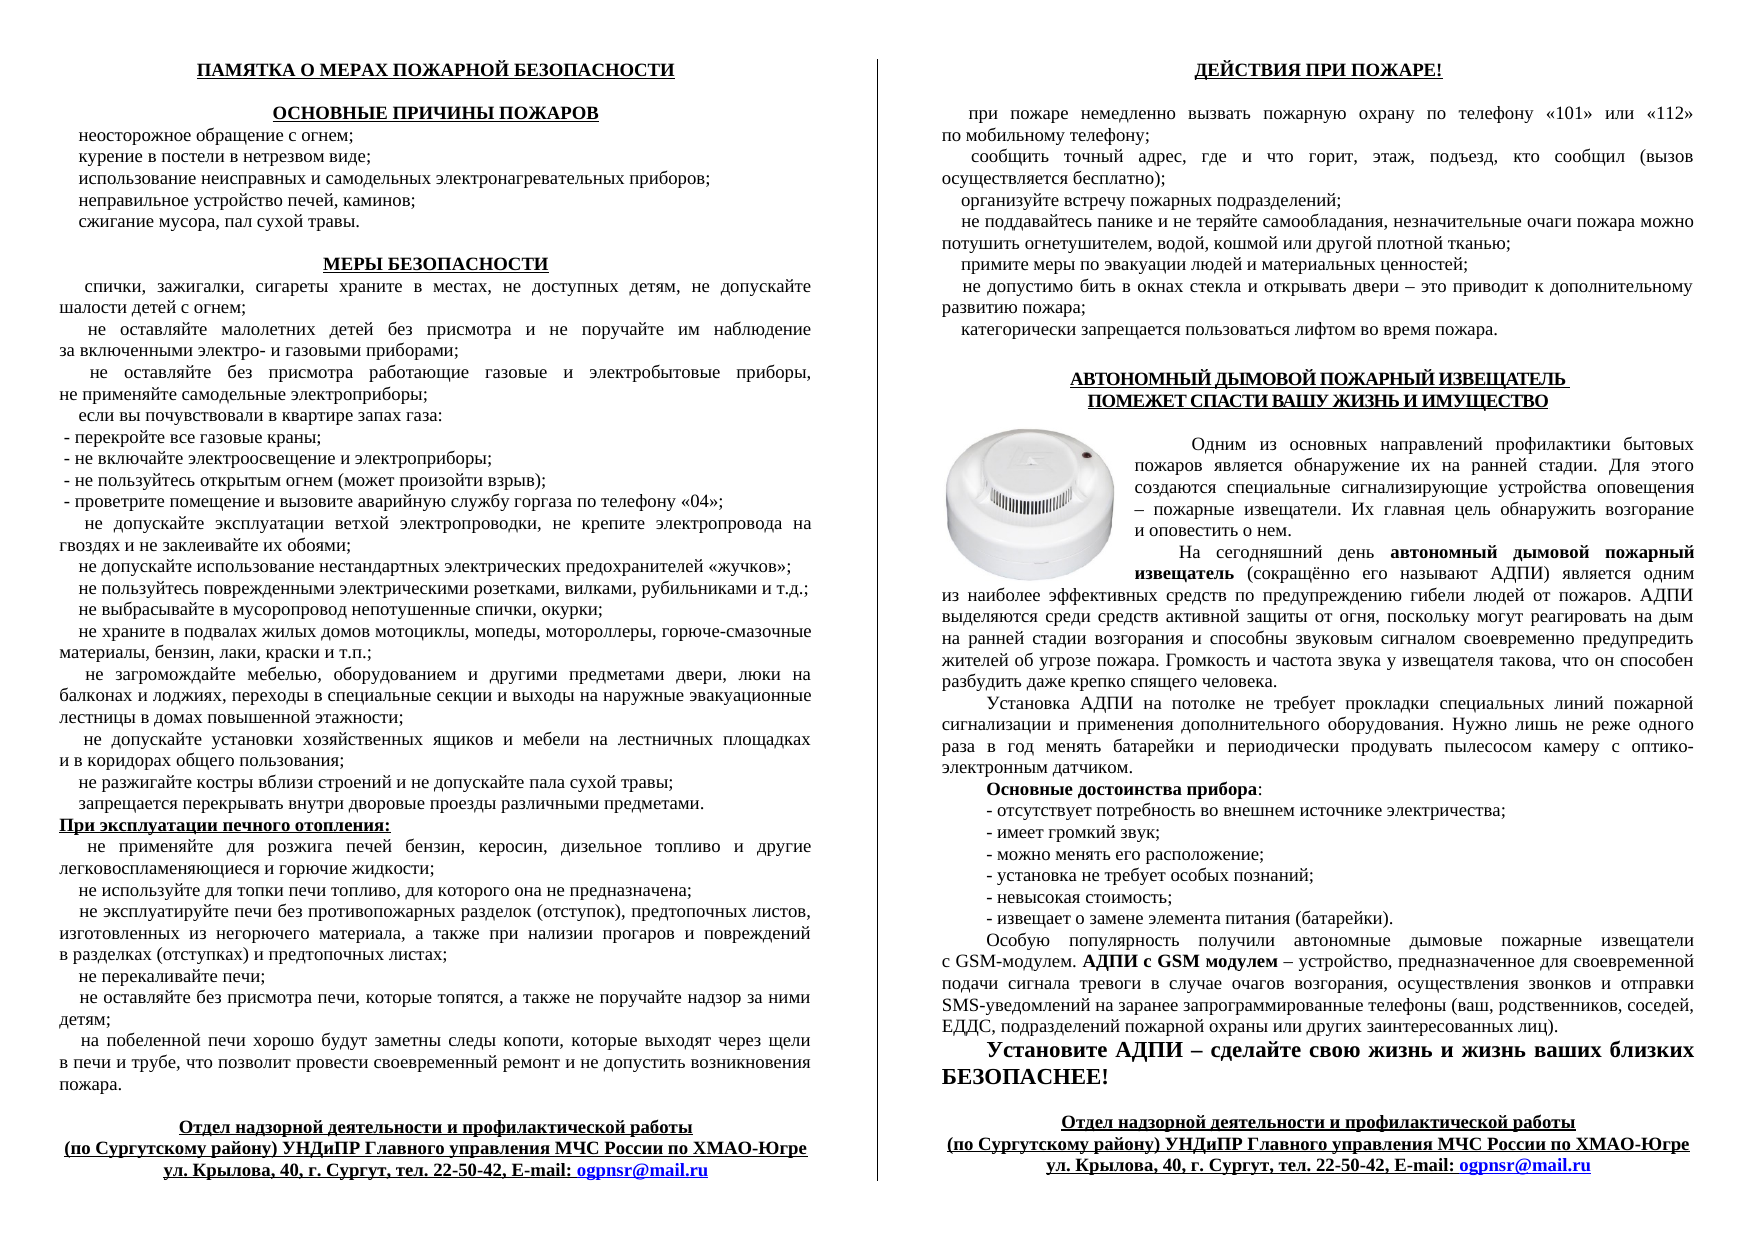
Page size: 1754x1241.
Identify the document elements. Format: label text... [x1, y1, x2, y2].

text  не выбрасывайте в мусоропровод непотушенные спички, окурки; [59, 598, 812, 620]
text  не оставляйте малолетних детей без присмотра и не поручайте им наблюдение за включенными электро- и газовыми приборами; [59, 318, 812, 361]
text  спички, зажигалки, сигареты храните в местах, не доступных детям, не допускайте шалости детей с огнем; [59, 275, 812, 318]
text Одним из основных направлений профилактики бытовых пожаров является обнаружение их на ранней стадии. Для этого создаются специальные сигнализирующие устройства оповещения – пожарные извещатели. Их главная цель обнаружить возгорание и оповестить о нем. [1116, 433, 1695, 541]
text - проветрите помещение и вызовите аварийную службу горгаза по телефону «04»; [59, 490, 812, 512]
text  при пожаре немедленно вызвать пожарную охрану по телефону «101» или «112» по мобильному телефону; [942, 102, 1695, 145]
text  не оставляйте без присмотра работающие газовые и электробытовые приборы, не применяйте самодельные электроприборы; [59, 361, 812, 404]
text ОСНОВНЫЕ ПРИЧИНЫ ПОЖАРОВ [59, 102, 812, 124]
text  не храните в подвалах жилых домов мотоциклы, мопеды, мотороллеры, горюче-смазочные материалы, бензин, лаки, краски и т.п.; [59, 620, 812, 663]
text Особую популярность получили автономные дымовые пожарные извещатели с GSM-модулем. АДПИ с GSM модулем – устройство, предназначенное для своевременной подачи сигнала тревоги в случае очагов возгорания, осуществления звонков и отправки SMS-уведомлений на заранее запрограммированные телефоны (ваш, родственников, соседей, ЕДДС, подразделений пожарной охраны или других заинтересованных лиц). [942, 929, 1695, 1037]
text - отсутствует потребность во внешнем источнике электричества; [942, 799, 1695, 821]
text - имеет громкий звук; [942, 821, 1695, 842]
text  на побеленной печи хорошо будут заметны следы копоти, которые выходят через щели в печи и трубе, что позволит провести своевременный ремонт и не допустить возникновения пожара. [59, 1029, 812, 1094]
text - не пользуйтесь открытым огнем (может произойти взрыв); [59, 469, 812, 490]
text - невысокая стоимость; [942, 886, 1695, 907]
text Отдел надзорной деятельности и профилактической работы [942, 1111, 1695, 1132]
text (по Сургутскому району) УНДиПР Главного управления МЧС России по ХМАО-Югре [59, 1137, 812, 1159]
text  если вы почувствовали в квартире запах газа: [59, 404, 812, 426]
text - перекройте все газовые краны; [59, 426, 812, 447]
text При эксплуатации печного отопления: [59, 814, 812, 835]
picture [941, 427, 1116, 583]
text  не эксплуатируйте печи без противопожарных разделок (отступок), предтопочных листов, изготовленных из негорючего материала, а также при нализии прогаров и повреждений в разделках (отступках) и предтопочных листах; [59, 900, 812, 965]
text  не пользуйтесь поврежденными электрическими розетками, вилками, рубильниками и т.д.; [59, 577, 812, 598]
text  не применяйте для розжига печей бензин, керосин, дизельное топливо и другие легковоспламеняющиеся и горючие жидкости; [59, 835, 812, 878]
text  сжигание мусора, пал сухой травы. [59, 210, 812, 232]
text Отдел надзорной деятельности и профилактической работы [59, 1116, 812, 1137]
text  категорически запрещается пользоваться лифтом во время пожара. [942, 318, 1695, 339]
text - установка не требует особых познаний; [942, 864, 1695, 886]
text  не загромождайте мебелью, оборудованием и другими предметами двери, люки на балконах и лоджиях, переходы в специальные секции и выходы на наружные эвакуационные лестницы в домах повышенной этажности; [59, 663, 812, 727]
text ул. Крылова, 40, г. Сургут, тел. 22-50-42, E-mail: ogpnsr@mail.ru [59, 1159, 812, 1180]
text  неправильное устройство печей, каминов; [59, 188, 812, 210]
text Установите АДПИ – сделайте свою жизнь и жизнь ваших близких БЕЗОПАСНЕЕ! [942, 1037, 1695, 1089]
text  не допустимо бить в окнах стекла и открывать двери – это приводит к дополнительному развитию пожара; [942, 275, 1695, 318]
text - извещает о замене элемента питания (батарейки). [942, 907, 1695, 929]
text  сообщить точный адрес, где и что горит, этаж, подъезд, кто сообщил (вызов осуществляется бесплатно); [942, 145, 1695, 188]
text  курение в постели в нетрезвом виде; [59, 145, 812, 167]
text Основные достоинства прибора: [942, 778, 1695, 799]
text (по Сургутскому району) УНДиПР Главного управления МЧС России по ХМАО-Югре [942, 1132, 1695, 1154]
text  не разжигайте костры вблизи строений и не допускайте пала сухой травы; [59, 771, 812, 792]
text - можно менять его расположение; [942, 842, 1695, 864]
text  не поддавайтесь панике и не теряйте самообладания, незначительные очаги пожара можно потушить огнетушителем, водой, кошмой или другой плотной тканью; [942, 210, 1695, 253]
text  не допускайте эксплуатации ветхой электропроводки, не крепите электропровода на гвоздях и не заклеивайте их обоями; [59, 512, 812, 555]
text АВТОНОМНЫЙ ДЫМОВОЙ ПОЖАРНЫЙ ИЗВЕЩАТЕЛЬ [942, 368, 1695, 390]
text  неосторожное обращение с огнем; [59, 124, 812, 145]
text  не перекаливайте печи; [59, 965, 812, 986]
text Установка АДПИ на потолке не требует прокладки специальных линий пожарной сигнализации и применения дополнительного оборудования. Нужно лишь не реже одного раза в год менять батарейки и периодически продувать пылесосом камеру с оптико-электронным датчиком. [942, 692, 1695, 778]
text ДЕЙСТВИЯ ПРИ ПОЖАРЕ! [942, 59, 1695, 81]
text ПАМЯТКА О МЕРАХ ПОЖАРНОЙ БЕЗОПАСНОСТИ [59, 59, 812, 81]
text  не допускайте использование нестандартных электрических предохранителей «жучков»; [59, 555, 812, 577]
text  запрещается перекрывать внутри дворовые проезды различными предметами. [59, 792, 812, 814]
text МЕРЫ БЕЗОПАСНОСТИ [59, 253, 812, 275]
text  не оставляйте без присмотра печи, которые топятся, а также не поручайте надзор за ними детям; [59, 986, 812, 1029]
text  не используйте для топки печи топливо, для которого она не предназначена; [59, 878, 812, 900]
text ПОМЕЖЕТ СПАСТИ ВАШУ ЖИЗНЬ И ИМУЩЕСТВО [942, 390, 1695, 411]
text - не включайте электроосвещение и электроприборы; [59, 447, 812, 469]
text  не допускайте установки хозяйственных ящиков и мебели на лестничных площадках и в коридорах общего пользования; [59, 727, 812, 771]
text  организуйте встречу пожарных подразделений; [942, 188, 1695, 210]
text  использование неисправных и самодельных электронагревательных приборов; [59, 167, 812, 188]
text  примите меры по эвакуации людей и материальных ценностей; [942, 253, 1695, 275]
text На сегодняшний день автономный дымовой пожарный извещатель (сокращённо его называют АДПИ) является одним из наиболее эффективных средств по предупреждению гибели людей от пожаров. АДПИ выделяются среди средств активной защиты от огня, поскольку могут реагировать на дым на ранней стадии возгорания и способны звуковым сигналом своевременно предупредить жителей об угрозе пожара. Громкость и частота звука у извещателя такова, что он способен разбудить даже крепко спящего человека. [942, 541, 1695, 692]
text ул. Крылова, 40, г. Сургут, тел. 22-50-42, E-mail: ogpnsr@mail.ru [942, 1154, 1695, 1176]
